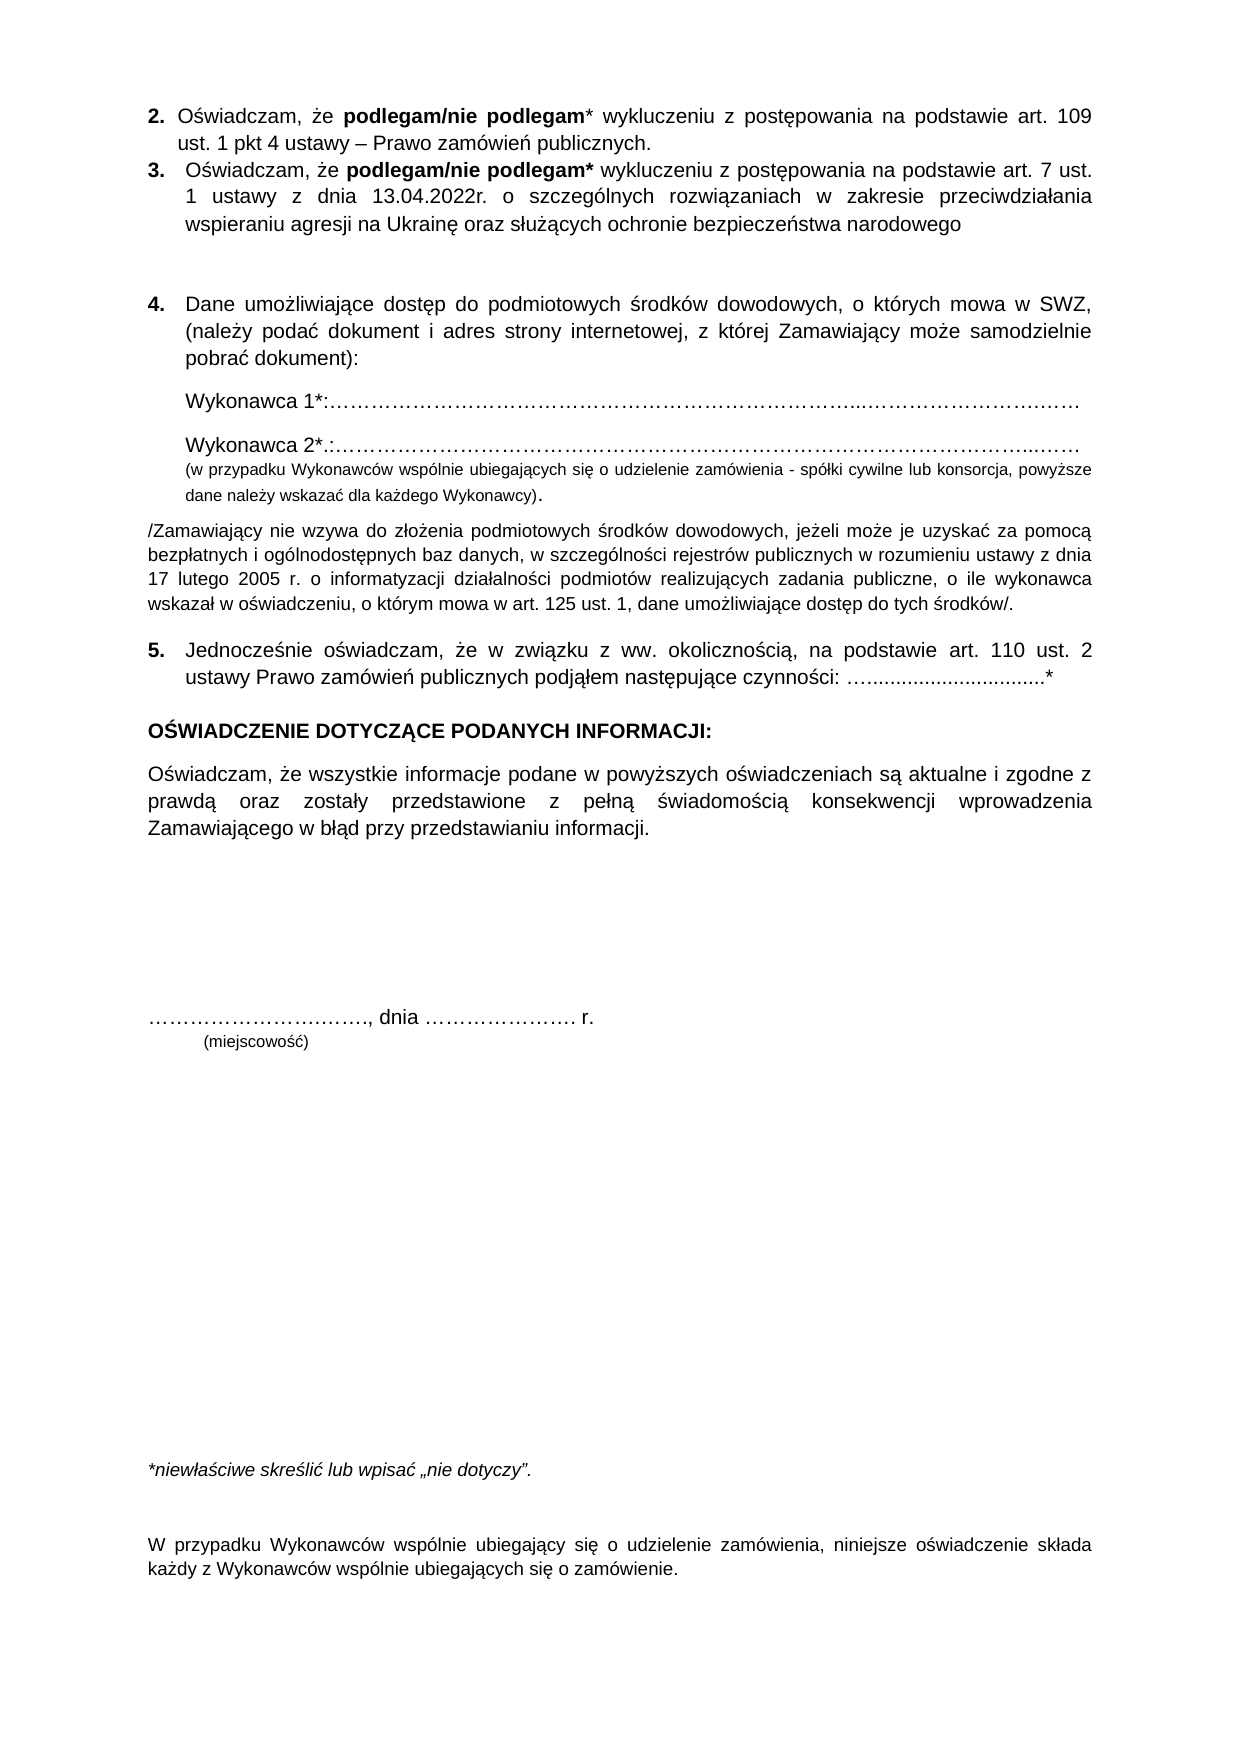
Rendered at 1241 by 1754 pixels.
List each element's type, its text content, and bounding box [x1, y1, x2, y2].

text (miejscowość) [148, 1032, 1093, 1051]
text *niewłaściwe skreślić lub wpisać „nie dotyczy”. [148, 1458, 1093, 1480]
text Wykonawca 2*.:………………………………………………………………………………………...…… [185, 432, 1093, 456]
text …………………….……., dnia …………………. r. [148, 1005, 1093, 1029]
text Wykonawca 1*:…………………………………………………………………...…………………….…… [185, 389, 1093, 413]
list Oświadczam, że podlegam/nie podlegam* wykluczeniu z postępowania na podstawie art. 7 ust. 1 ustawy z dnia 13.04.2022r. o szczególnych rozwiązaniach w zakresie przeciwdziałania wspieraniu agresji na Ukrainę oraz służących ochronie bezpieczeństwa narodowego [148, 157, 1093, 235]
text Oświadczam, że wszystkie informacje podane w powyższych oświadczeniach są aktualne i zgodne z prawdą oraz zostały przedstawione z pełną świadomością konsekwencji wprowadzenia Zamawiającego w błąd przy przedstawianiu informacji. [148, 762, 1093, 840]
list Oświadczam, że podlegam/nie podlegam* wykluczeniu z postępowania na podstawie art. 109 ust. 1 pkt 4 ustawy – Prawo zamówień publicznych. [148, 103, 1093, 154]
text OŚWIADCZENIE DOTYCZĄCE PODANYCH INFORMACJI: [148, 719, 1093, 743]
list Dane umożliwiające dostęp do podmiotowych środków dowodowych, o których mowa w SWZ, (należy podać dokument i adres strony internetowej, z której Zamawiający może samodzielnie pobrać dokument): [148, 292, 1093, 370]
text /Zamawiający nie wzywa do złożenia podmiotowych środków dowodowych, jeżeli może je uzyskać za pomocą bezpłatnych i ogólnodostępnych baz danych, w szczególności rejestrów publicznych w rozumieniu ustawy z dnia 17 lutego 2005 r. o informatyzacji działalności podmiotów realizujących zadania publiczne, o ile wykonawca wskazał w oświadczeniu, o którym mowa w art. 125 ust. 1, dane umożliwiające dostęp do tych środków/. [148, 519, 1093, 614]
text W przypadku Wykonawców wspólnie ubiegający się o udzielenie zamówienia, niniejsze oświadczenie składa każdy z Wykonawców wspólnie ubiegających się o zamówienie. [148, 1534, 1093, 1580]
text (w przypadku Wykonawców wspólnie ubiegających się o udzielenie zamówienia - spółki cywilne lub konsorcja, powyższe dane należy wskazać dla każdego Wykonawcy). [185, 459, 1093, 506]
list Jednocześnie oświadczam, że w związku z ww. okolicznością, na podstawie art. 110 ust. 2 ustawy Prawo zamówień publicznych podjąłem następujące czynności: …...............................* [148, 638, 1093, 689]
